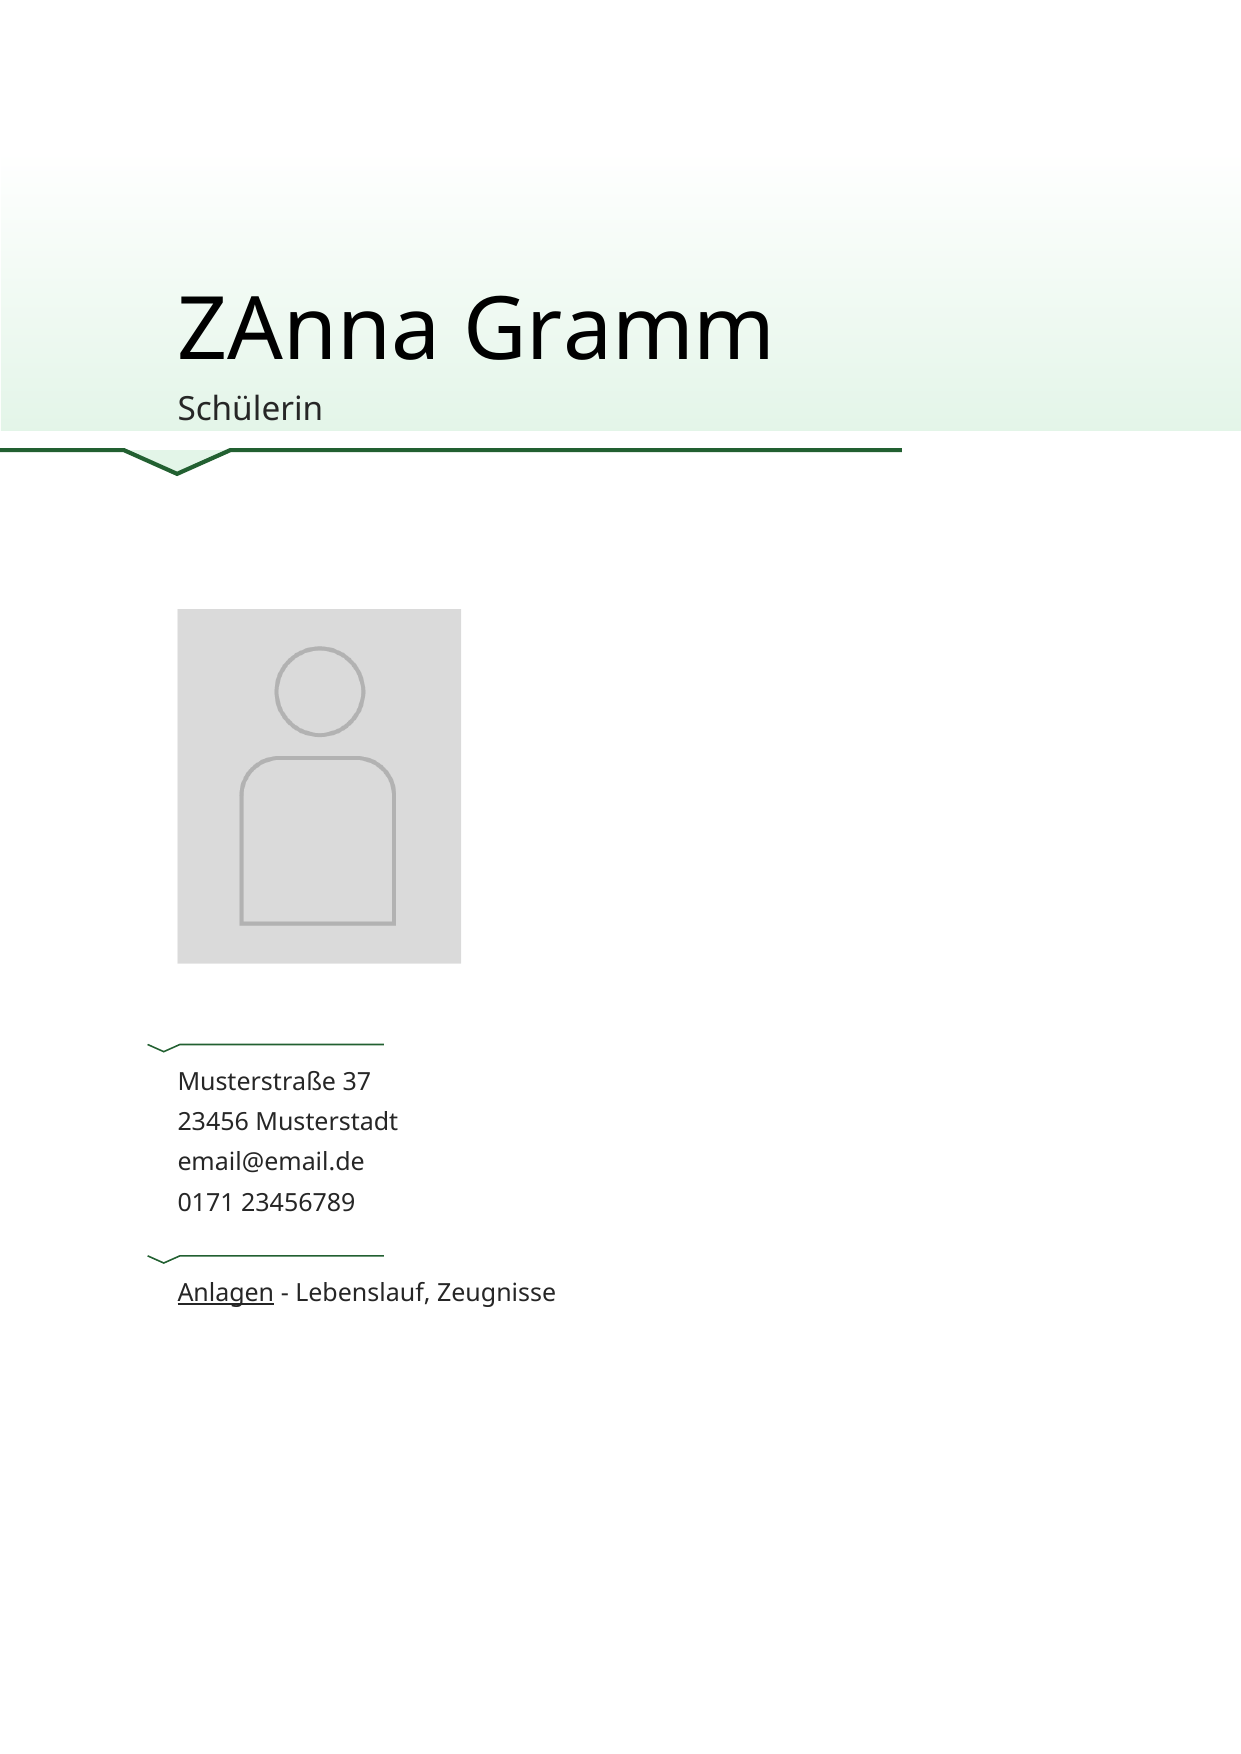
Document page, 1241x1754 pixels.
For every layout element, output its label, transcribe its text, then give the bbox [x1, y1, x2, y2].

text email@email.de [177, 1144, 1053, 1178]
picture [177, 609, 462, 964]
text Schülerin [177, 385, 1053, 430]
text Musterstraße 37 [177, 1063, 1053, 1097]
text ZAnna Gramm [177, 266, 1053, 385]
text 23456 Musterstadt [177, 1104, 1053, 1138]
text Anlagen - Lebenslauf, Zeugnisse [177, 1275, 1053, 1309]
text 0171 23456789 [177, 1184, 1053, 1218]
